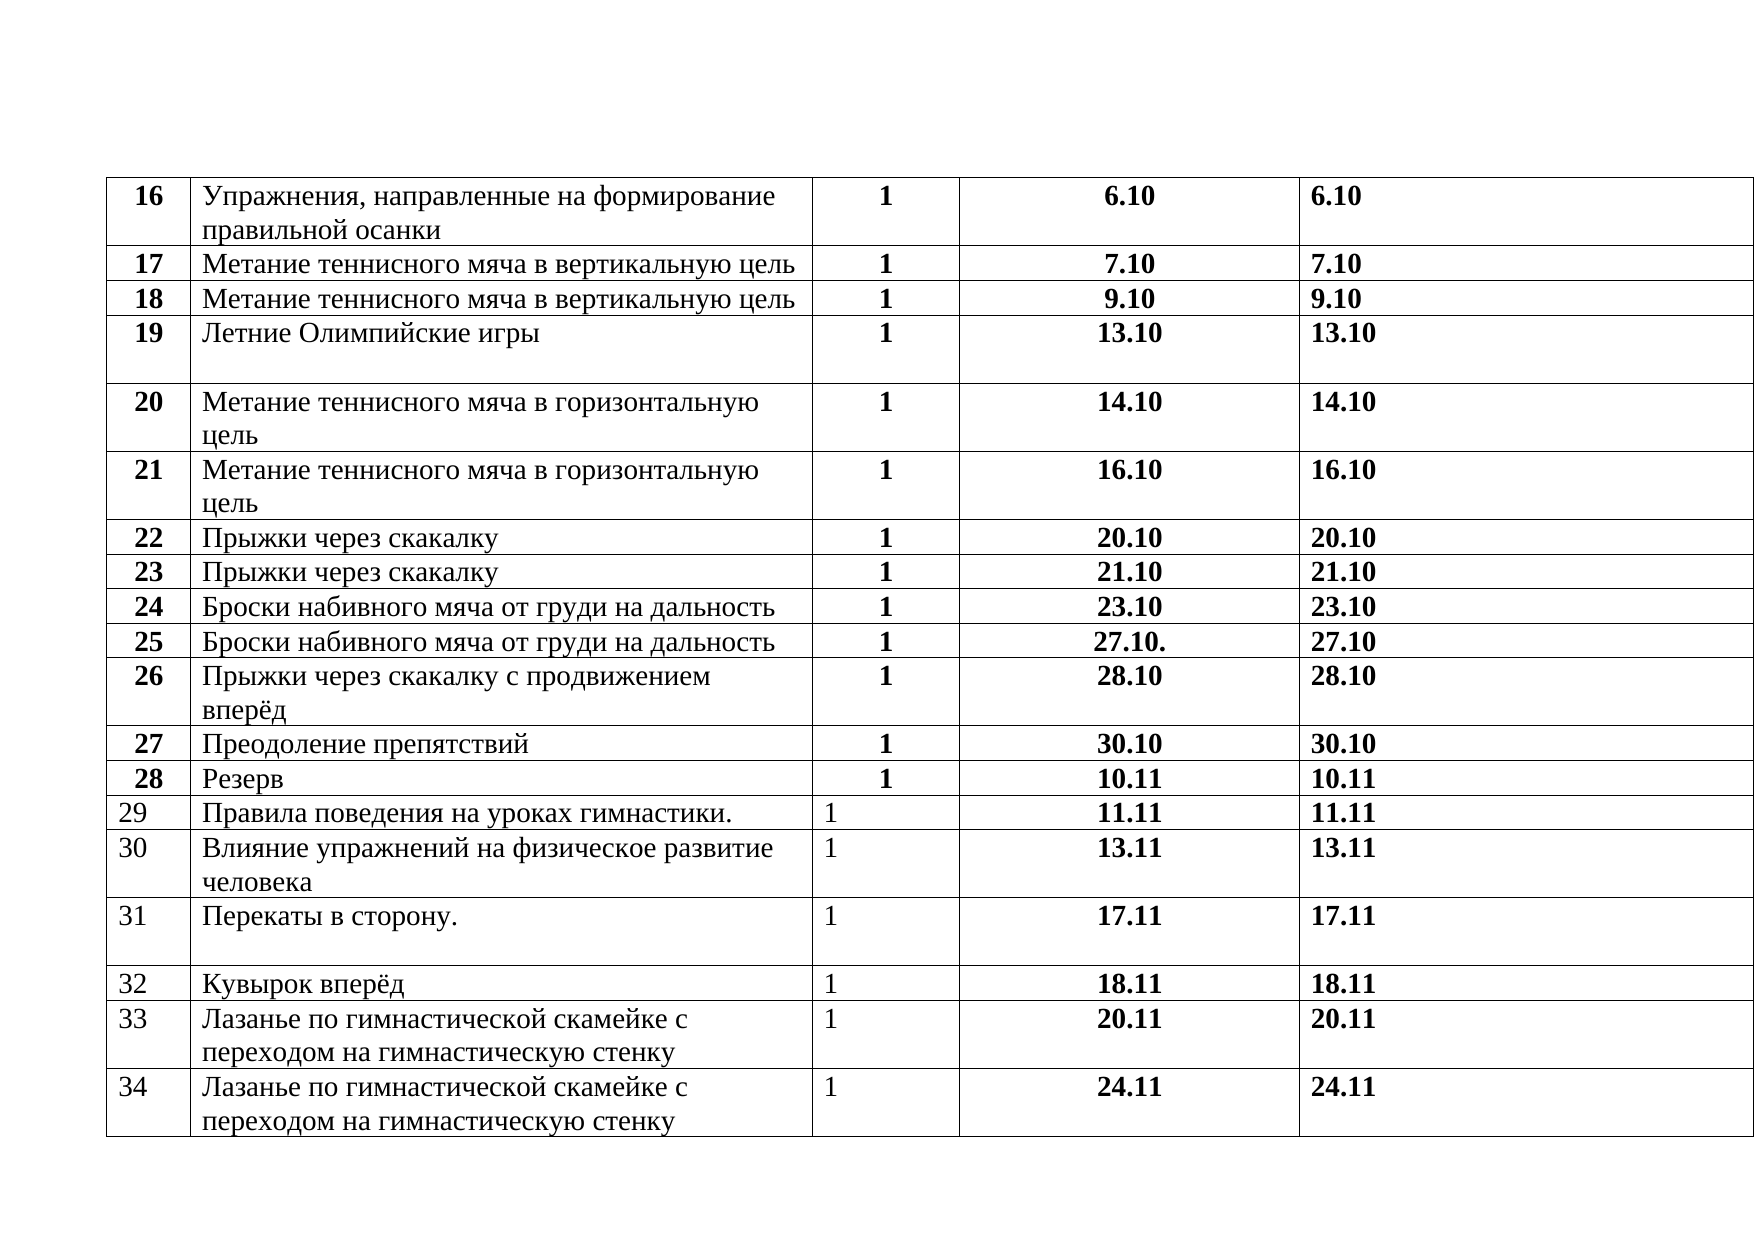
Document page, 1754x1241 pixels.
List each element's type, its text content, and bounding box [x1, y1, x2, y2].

table_cell 1 [813, 624, 959, 657]
table_cell 13.11 [960, 830, 1299, 897]
table_cell 1 [813, 316, 959, 383]
table_cell 16 [107, 178, 190, 245]
table_cell 24.11 [960, 1069, 1299, 1136]
table_cell Броски набивного мяча от груди на дальность [191, 589, 812, 623]
table_cell 17.11 [1300, 898, 1753, 965]
table_cell 21.10 [960, 555, 1299, 588]
table_cell 23.10 [960, 589, 1299, 623]
table_cell 1 [813, 589, 959, 623]
table_cell 18 [107, 281, 190, 314]
table_cell Лазанье по гимнастической скамейке с переходом на гимнастическую стенку [191, 1001, 812, 1068]
table_cell Метание теннисного мяча в горизонтальную цель [191, 384, 812, 451]
table_cell 25 [107, 624, 190, 657]
table_cell 1 [813, 966, 959, 1000]
table_cell 1 [813, 178, 959, 245]
table_cell 1 [813, 658, 959, 725]
table_cell 30.10 [960, 726, 1299, 760]
table_cell 23.10 [1300, 589, 1753, 623]
table_cell 20.11 [1300, 1001, 1753, 1068]
table_cell Метание теннисного мяча в вертикальную цель [191, 246, 812, 280]
table_cell Броски набивного мяча от груди на дальность [191, 624, 812, 657]
table_cell 27.10 [1300, 624, 1753, 657]
table_cell 6.10 [960, 178, 1299, 245]
table_cell 19 [107, 316, 190, 383]
table_cell 1 [813, 726, 959, 760]
table_cell Кувырок вперёд [191, 966, 812, 1000]
table_cell 7.10 [960, 246, 1299, 280]
table_cell 24 [107, 589, 190, 623]
table_cell 1 [813, 830, 959, 897]
table_cell Правила поведения на уроках гимнастики. [191, 796, 812, 829]
table_cell 1 [813, 898, 959, 965]
table_cell 31 [107, 898, 190, 965]
table_cell 27 [107, 726, 190, 760]
table_cell Резерв [191, 761, 812, 794]
table_cell 11.11 [960, 796, 1299, 829]
table_cell 30.10 [1300, 726, 1753, 760]
table_cell Перекаты в сторону. [191, 898, 812, 965]
table_cell 20 [107, 384, 190, 451]
table_cell 20.11 [960, 1001, 1299, 1068]
table_cell 13.10 [1300, 316, 1753, 383]
table_cell Прыжки через скакалку с продвижением вперёд [191, 658, 812, 725]
table_cell 28 [107, 761, 190, 794]
table_cell 27.10. [960, 624, 1299, 657]
table_cell 34 [107, 1069, 190, 1136]
table_cell 23 [107, 555, 190, 588]
table_cell 14.10 [960, 384, 1299, 451]
table_cell 33 [107, 1001, 190, 1068]
table_cell 9.10 [1300, 281, 1753, 314]
table_cell 10.11 [960, 761, 1299, 794]
table_cell Летние Олимпийские игры [191, 316, 812, 383]
table_cell 20.10 [1300, 520, 1753, 553]
table_cell 21 [107, 452, 190, 519]
table_cell 1 [813, 555, 959, 588]
table_cell 18.11 [960, 966, 1299, 1000]
table_cell Прыжки через скакалку [191, 520, 812, 553]
table_cell Преодоление препятствий [191, 726, 812, 760]
table_cell Метание теннисного мяча в горизонтальную цель [191, 452, 812, 519]
table_cell 9.10 [960, 281, 1299, 314]
table_cell 1 [813, 384, 959, 451]
table_cell 1 [813, 1069, 959, 1136]
table_cell 29 [107, 796, 190, 829]
table_cell 1 [813, 1001, 959, 1068]
table_cell 1 [813, 520, 959, 553]
table_cell 13.11 [1300, 830, 1753, 897]
table_cell Упражнения, направленные на формирование правильной осанки [191, 178, 812, 245]
table_cell 24.11 [1300, 1069, 1753, 1136]
table_cell 17 [107, 246, 190, 280]
table_cell 28.10 [960, 658, 1299, 725]
table_cell 26 [107, 658, 190, 725]
table_cell 6.10 [1300, 178, 1753, 245]
table_cell Влияние упражнений на физическое развитие человека [191, 830, 812, 897]
table_cell 28.10 [1300, 658, 1753, 725]
table_cell 1 [813, 452, 959, 519]
table_cell Метание теннисного мяча в вертикальную цель [191, 281, 812, 314]
table_cell 1 [813, 761, 959, 794]
table_cell 1 [813, 246, 959, 280]
table_cell 11.11 [1300, 796, 1753, 829]
table_cell 17.11 [960, 898, 1299, 965]
table_cell 13.10 [960, 316, 1299, 383]
table_cell 32 [107, 966, 190, 1000]
table_cell 18.11 [1300, 966, 1753, 1000]
table_cell 16.10 [960, 452, 1299, 519]
table_cell 1 [813, 796, 959, 829]
table_cell 20.10 [960, 520, 1299, 553]
table_cell 7.10 [1300, 246, 1753, 280]
table_cell 30 [107, 830, 190, 897]
table_cell 21.10 [1300, 555, 1753, 588]
table_cell 22 [107, 520, 190, 553]
table_cell 10.11 [1300, 761, 1753, 794]
table_cell 14.10 [1300, 384, 1753, 451]
table_cell 16.10 [1300, 452, 1753, 519]
table_cell Прыжки через скакалку [191, 555, 812, 588]
table_cell Лазанье по гимнастической скамейке с переходом на гимнастическую стенку [191, 1069, 812, 1136]
table_cell 1 [813, 281, 959, 314]
